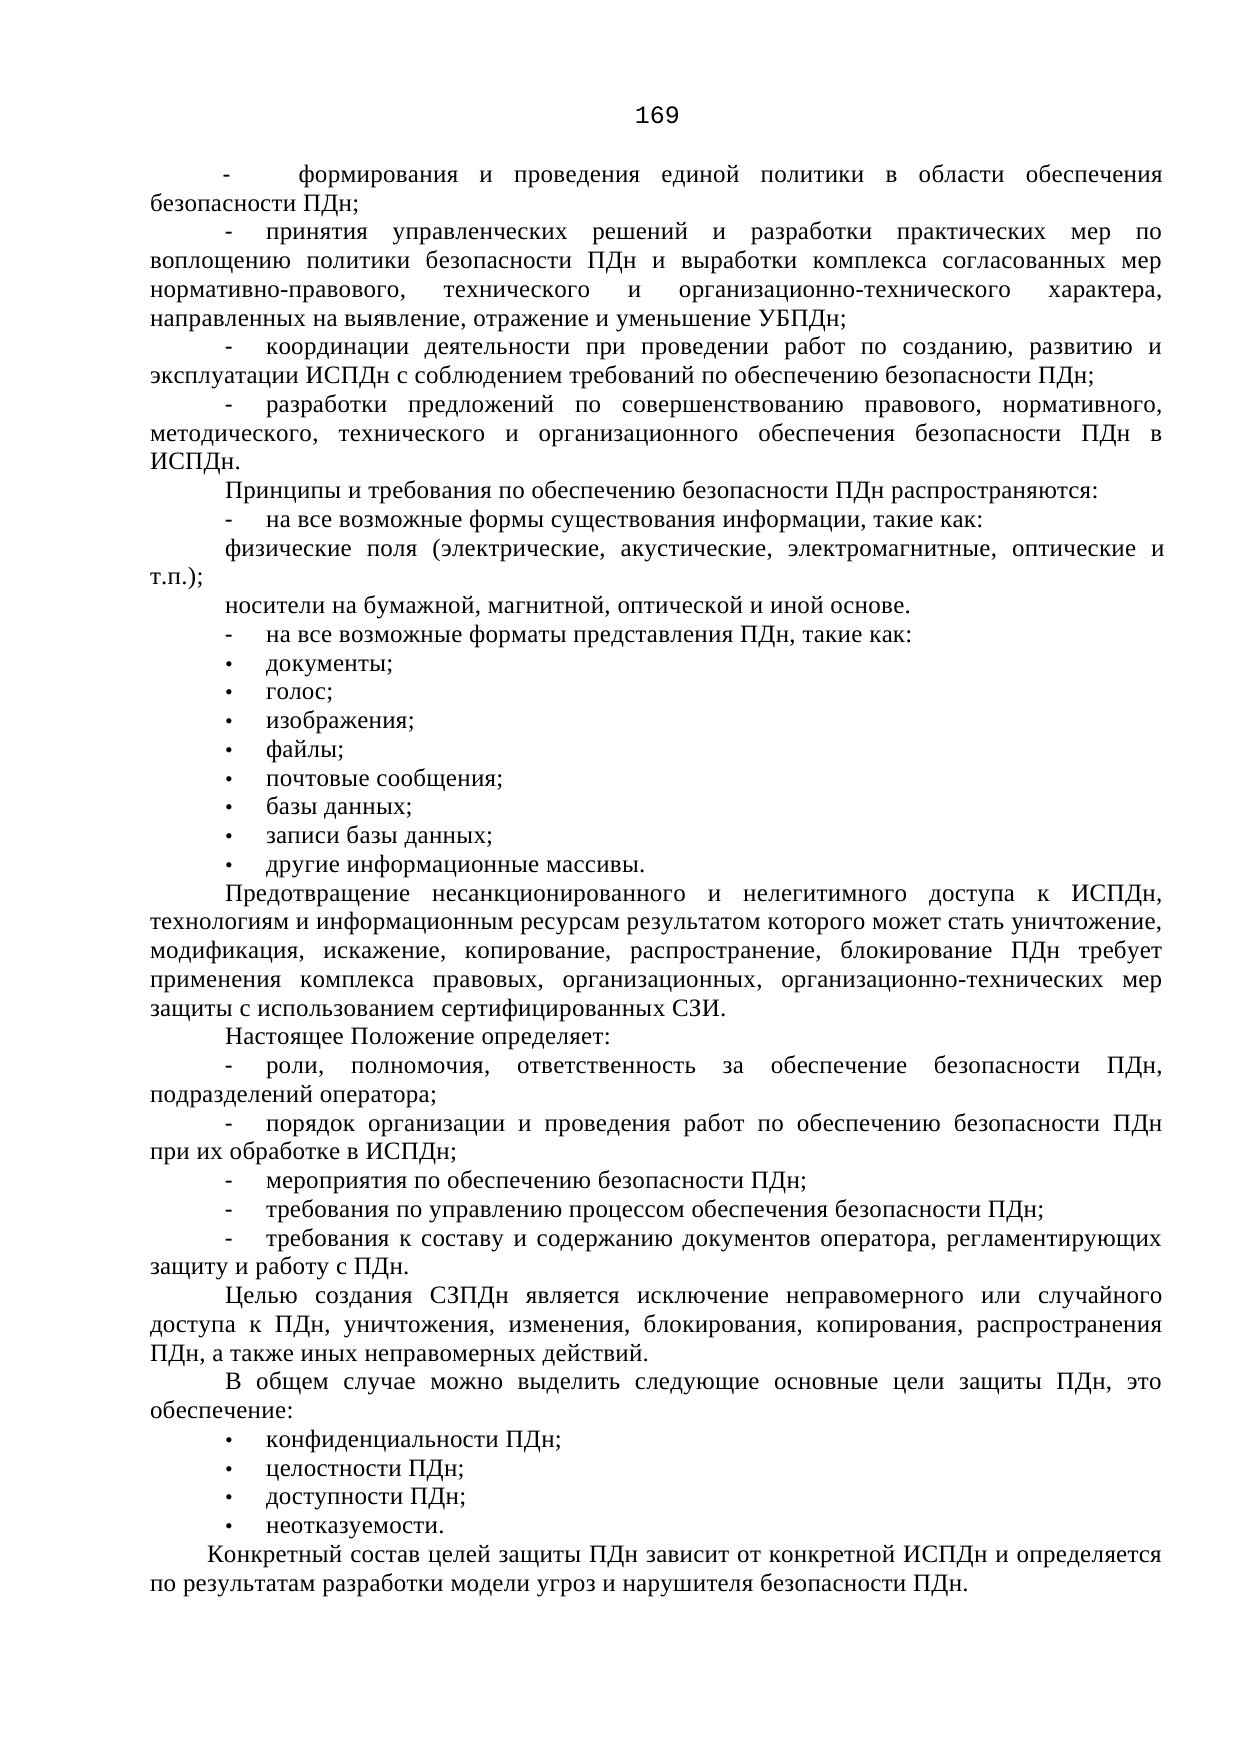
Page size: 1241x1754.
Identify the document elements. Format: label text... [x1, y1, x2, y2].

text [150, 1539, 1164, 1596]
text Настоящее Положение определяет: [150, 1021, 1166, 1050]
list доступности ПДн; [150, 1481, 1166, 1510]
list на все возможные форматы представления ПДн, такие как: [150, 619, 1166, 648]
list требования к составу и содержанию документов оператора, регламентирующих защиту и работу с ПДн. [150, 1223, 1164, 1280]
list на все возможные формы существования информации, такие как: [150, 504, 1166, 533]
list порядок организации и проведения работ по обеспечению безопасности ПДн при их обработке в ИСПДн; [150, 1108, 1164, 1165]
list требования по управлению процессом обеспечения безопасности ПДн; [150, 1194, 1166, 1223]
list файлы; [150, 734, 1166, 763]
list другие информационные массивы. [150, 849, 1166, 878]
list формирования и проведения единой политики в области обеспечения безопасности ПДн; [150, 159, 1164, 216]
list мероприятия по обеспечению безопасности ПДн; [150, 1165, 1166, 1194]
text Целью создания СЗПДн является исключение неправомерного или случайного доступа к ПДн, уничтожения, изменения, блокирования, копирования, распространения ПДн, а также иных неправомерных действий. [150, 1280, 1164, 1366]
list роли, полномочия, ответственность за обеспечение безопасности ПДн, подразделений оператора; [150, 1050, 1164, 1108]
text Принципы и требования по обеспечению безопасности ПДн распространяются: [150, 475, 1166, 504]
list конфиденциальности ПДн; [150, 1424, 1166, 1453]
text В общем случае можно выделить следующие основные цели защиты ПДн, это обеспечение: [150, 1366, 1164, 1424]
list неотказуемости. [150, 1510, 1166, 1539]
list изображения; [150, 705, 1166, 734]
list принятия управленческих решений и разработки практических мер по воплощению политики безопасности ПДн и выработки комплекса согласованных мер нормативно-правового, технического и организационно-технического характера, направленных на выявление, отражение и уменьшение УБПДн; [150, 216, 1164, 331]
text Предотвращение несанкционированного и нелегитимного доступа к ИСПДн, технологиям и информационным ресурсам результатом которого может стать уничтожение, модификация, искажение, копирование, распространение, блокирование ПДн требует применения комплекса правовых, организационных, организационно-технических мер защиты с использованием сертифицированных СЗИ. [150, 878, 1164, 1021]
list базы данных; [150, 791, 1166, 820]
list целостности ПДн; [150, 1453, 1166, 1481]
list почтовые сообщения; [150, 763, 1166, 791]
list голос; [150, 676, 1166, 705]
text физические поля (электрические, акустические, электромагнитные, оптические и т.п.); [150, 533, 1166, 590]
list записи базы данных; [150, 820, 1166, 849]
text носители на бумажной, магнитной, оптической и иной основе. [150, 590, 1166, 619]
list разработки предложений по совершенствованию правового, нормативного, методического, технического и организационного обеспечения безопасности ПДн в ИСПДн. [150, 389, 1164, 475]
list координации деятельности при проведении работ по созданию, развитию и эксплуатации ИСПДн с соблюдением требований по обеспечению безопасности ПДн; [150, 331, 1164, 389]
list документы; [150, 648, 1166, 676]
